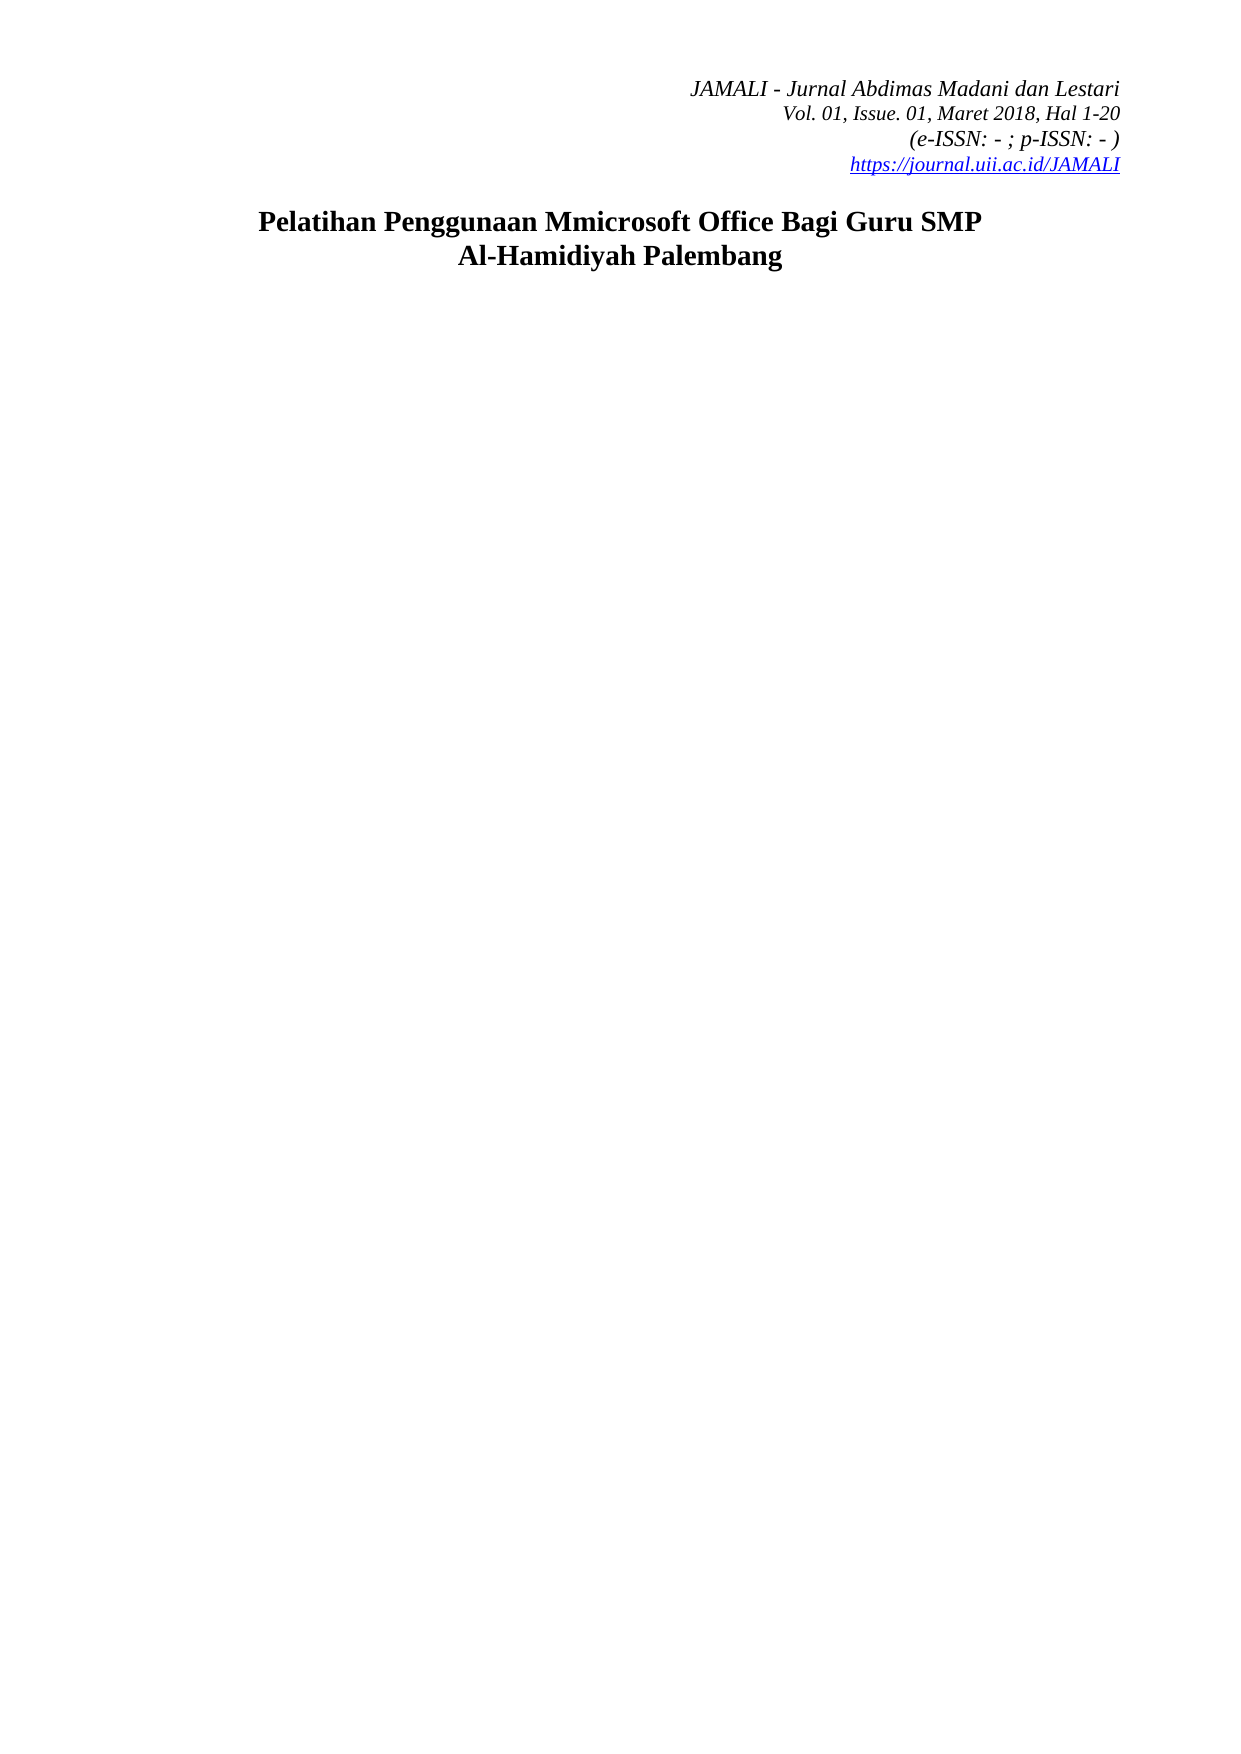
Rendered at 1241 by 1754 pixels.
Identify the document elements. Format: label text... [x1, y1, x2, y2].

title Al-Hamidiyah Palembang [118, 238, 1122, 272]
title Pelatihan Penggunaan Mmicrosoft Office Bagi Guru SMP [118, 204, 1122, 238]
